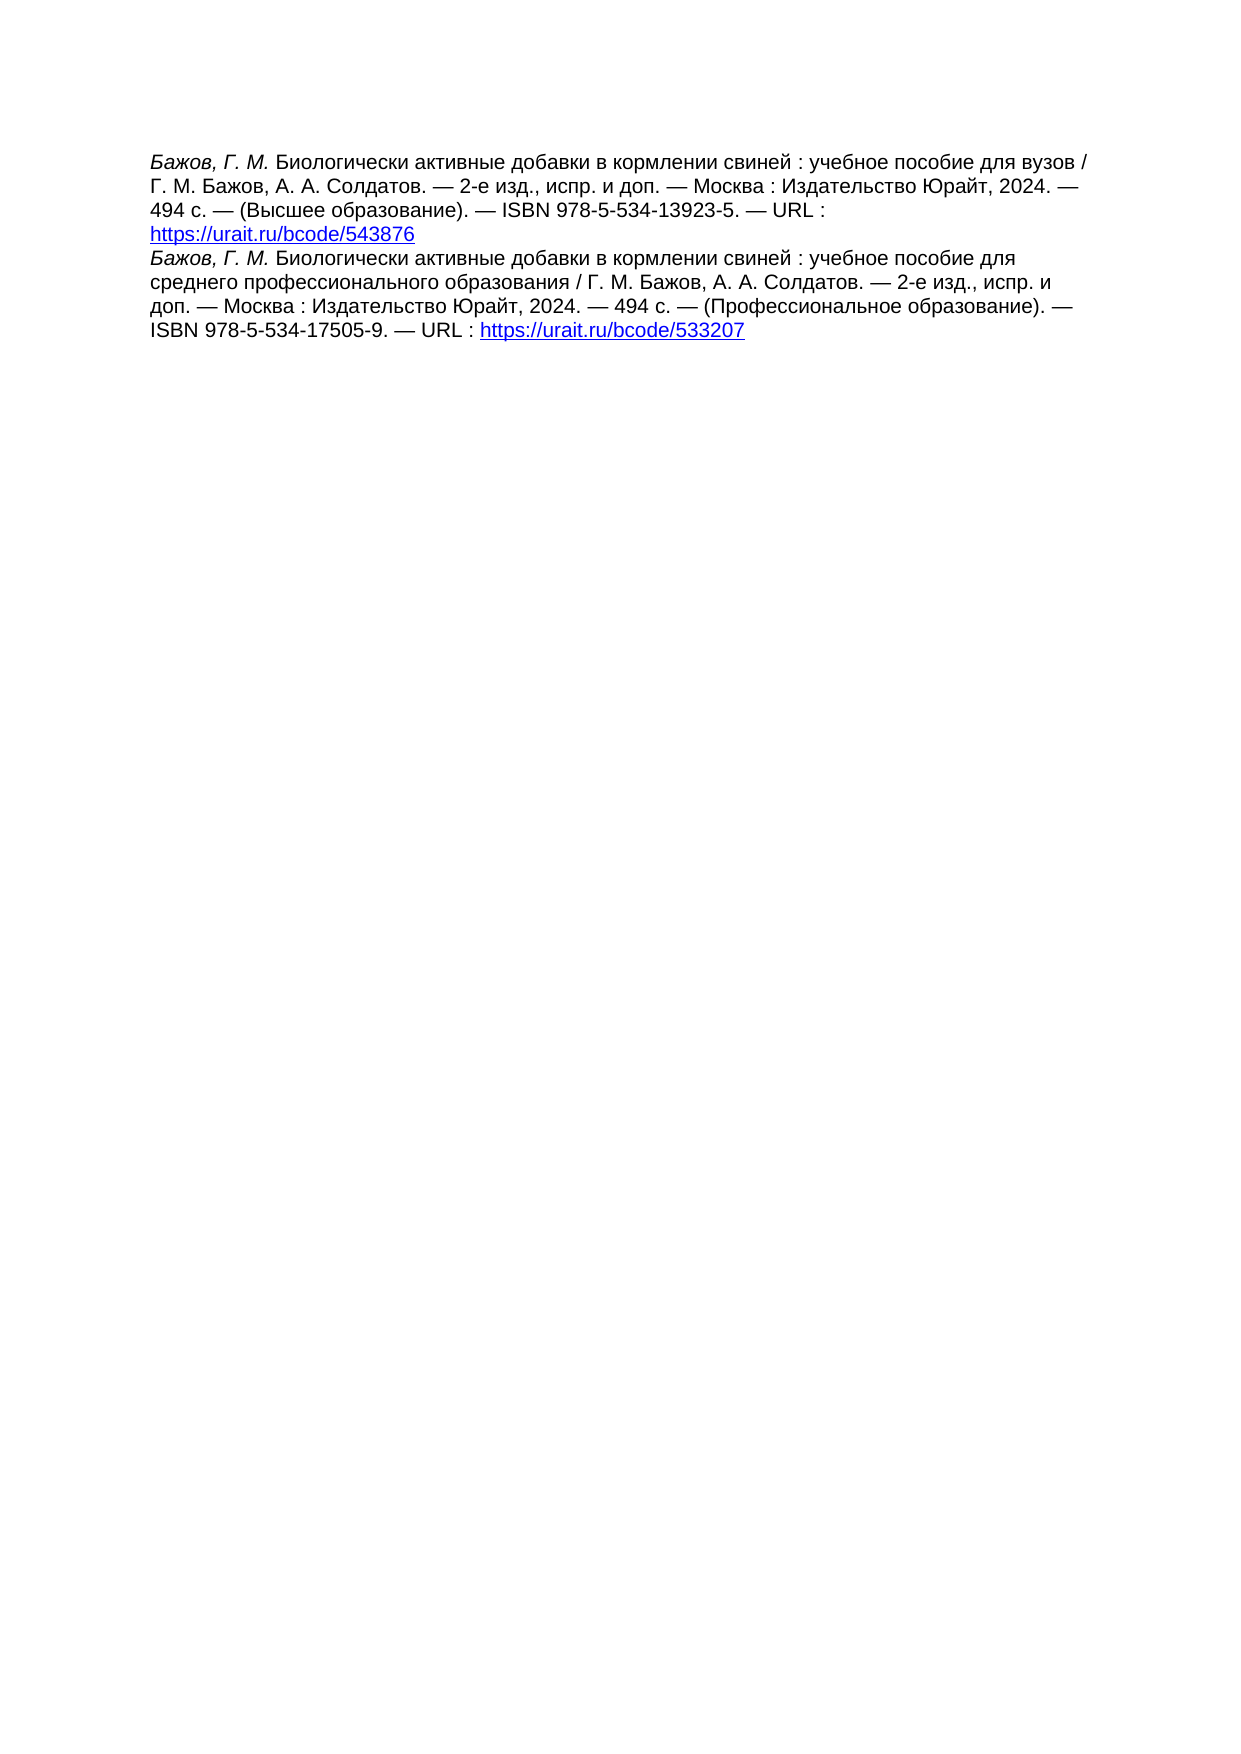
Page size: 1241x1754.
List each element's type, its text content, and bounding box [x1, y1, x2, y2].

text Бажов, Г. М. Биологически активные добавки в кормлении свиней : учебное пособие для вузов / Г. М. Бажов, А. А. Солдатов. — 2-е изд., испр. и доп. — Москва : Издательство Юрайт, 2024. — 494 с. — (Высшее образование). — ISBN 978-5-534-13923-5. — URL : https://urait.ru/bcode/543876 [150, 150, 1090, 246]
text Бажов, Г. М. Биологически активные добавки в кормлении свиней : учебное пособие для среднего профессионального образования / Г. М. Бажов, А. А. Солдатов. — 2-е изд., испр. и доп. — Москва : Издательство Юрайт, 2024. — 494 с. — (Профессиональное образование). — ISBN 978-5-534-17505-9. — URL : https://urait.ru/bcode/533207 [150, 246, 1090, 342]
